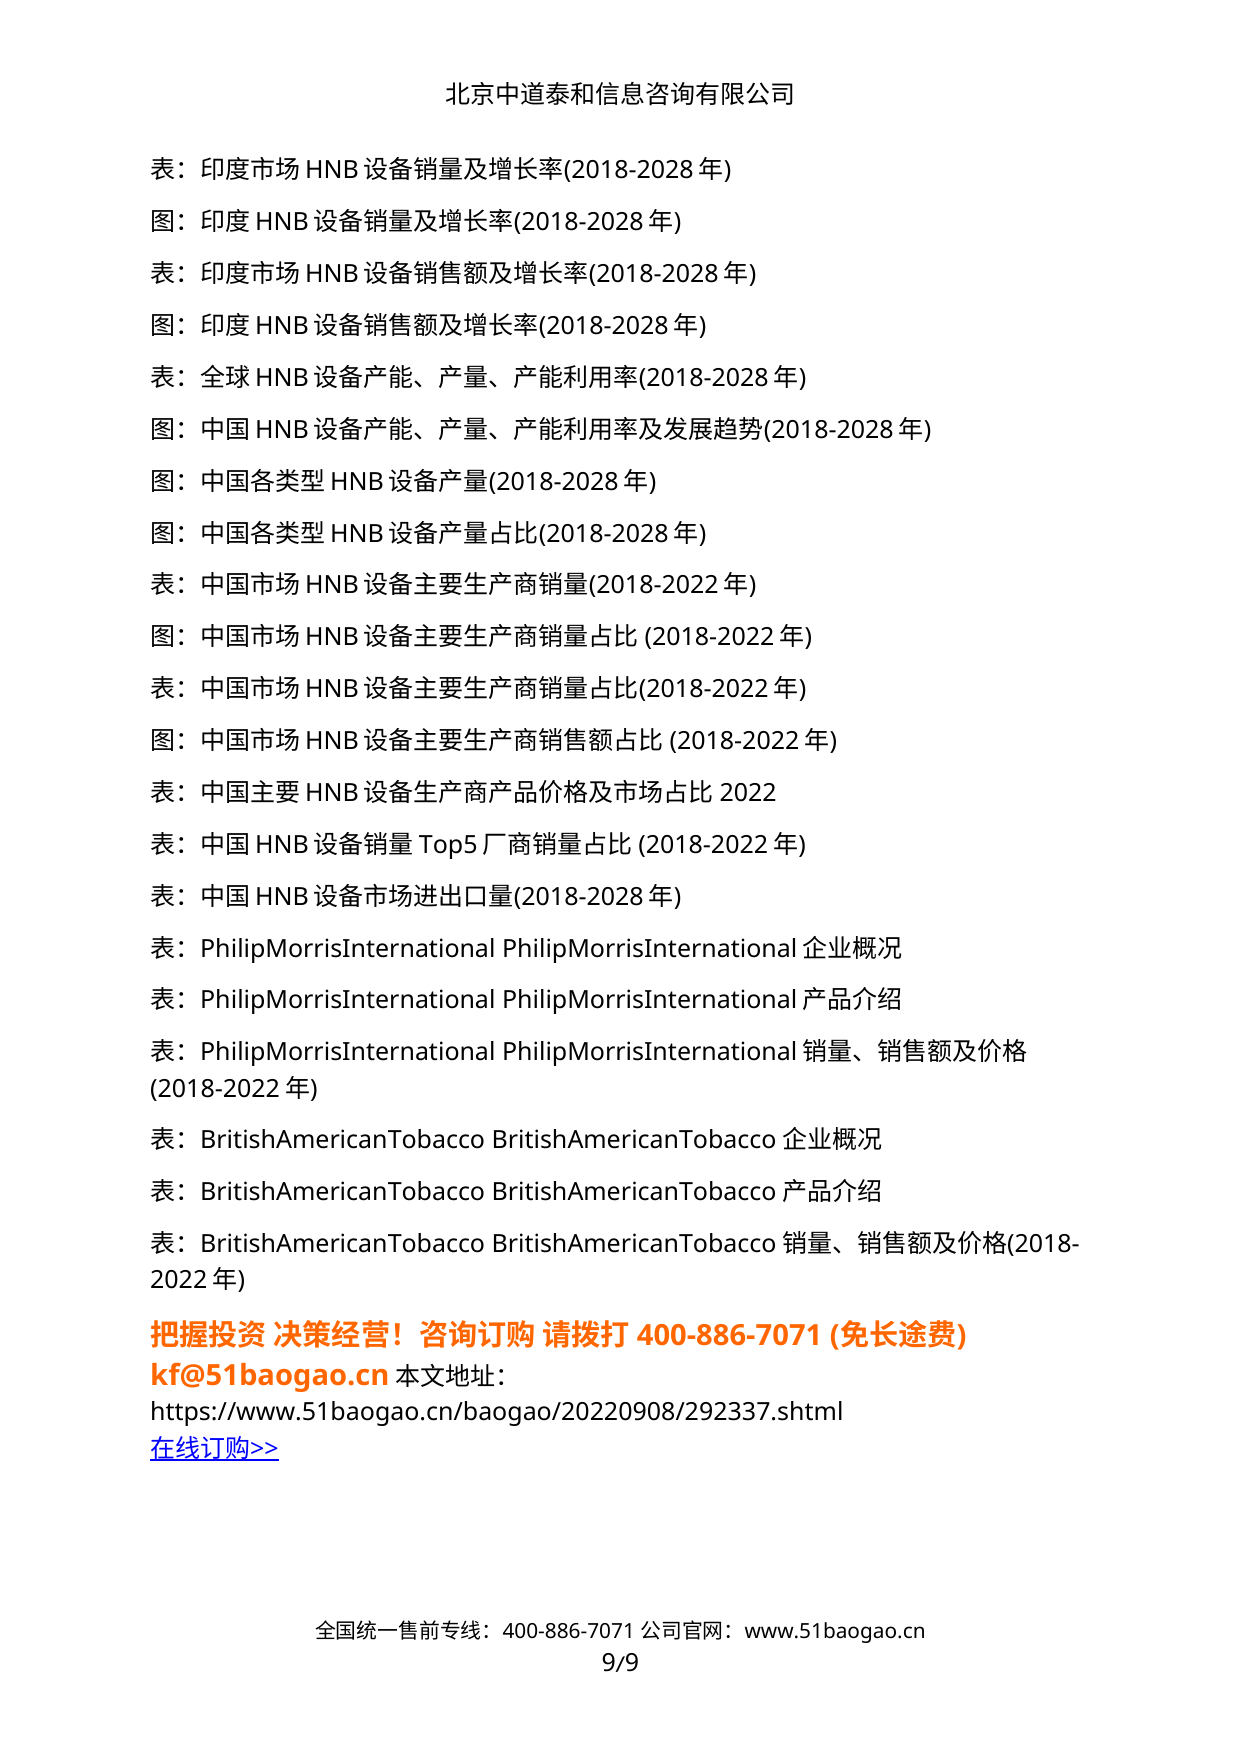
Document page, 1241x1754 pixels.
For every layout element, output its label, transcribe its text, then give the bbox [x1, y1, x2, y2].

text 表：中国HNB设备销量Top5厂商销量占比 (2018-2022年) [150, 824, 1090, 861]
text 表：印度市场HNB设备销量及增长率(2018-2028年) [150, 150, 1090, 186]
text 表：中国市场HNB设备主要生产商销量(2018-2022年) [150, 565, 1090, 601]
text 表：BritishAmericanTobacco BritishAmericanTobacco产品介绍 [150, 1172, 1090, 1208]
text 表：PhilipMorrisInternational PhilipMorrisInternational企业概况 [150, 928, 1090, 964]
text 表：BritishAmericanTobacco BritishAmericanTobacco销量、销售额及价格(2018-2022年) [150, 1224, 1090, 1296]
text 图：中国各类型HNB设备产量占比(2018-2028年) [150, 513, 1090, 549]
text 把握投资 决策经营！咨询订购 请拨打 400-886-7071 (免长途费) kf@51baogao.cn本文地址：https://www.51baogao.cn/baogao/20220908/292337.shtml [150, 1312, 1090, 1428]
text 图：印度HNB设备销量及增长率(2018-2028年) [150, 202, 1090, 238]
text 表：全球HNB设备产能、产量、产能利用率(2018-2028年) [150, 357, 1090, 394]
text 表：印度市场HNB设备销售额及增长率(2018-2028年) [150, 254, 1090, 290]
text 图：中国市场HNB设备主要生产商销售额占比 (2018-2022年) [150, 721, 1090, 757]
text 表：PhilipMorrisInternational PhilipMorrisInternational销量、销售额及价格(2018-2022年) [150, 1032, 1090, 1104]
text 图：印度HNB设备销售额及增长率(2018-2028年) [150, 306, 1090, 342]
text 图：中国HNB设备产能、产量、产能利用率及发展趋势(2018-2028年) [150, 409, 1090, 446]
text 表：BritishAmericanTobacco BritishAmericanTobacco企业概况 [150, 1120, 1090, 1156]
text 图：中国各类型HNB设备产量(2018-2028年) [150, 461, 1090, 497]
text 表：中国市场HNB设备主要生产商销量占比(2018-2022年) [150, 669, 1090, 705]
text 在线订购>> [150, 1428, 1090, 1464]
text 表：中国HNB设备市场进出口量(2018-2028年) [150, 876, 1090, 912]
text 表：中国主要HNB设备生产商产品价格及市场占比 2022 [150, 772, 1090, 809]
text 表：PhilipMorrisInternational PhilipMorrisInternational产品介绍 [150, 980, 1090, 1016]
text 图：中国市场HNB设备主要生产商销量占比 (2018-2022年) [150, 617, 1090, 653]
